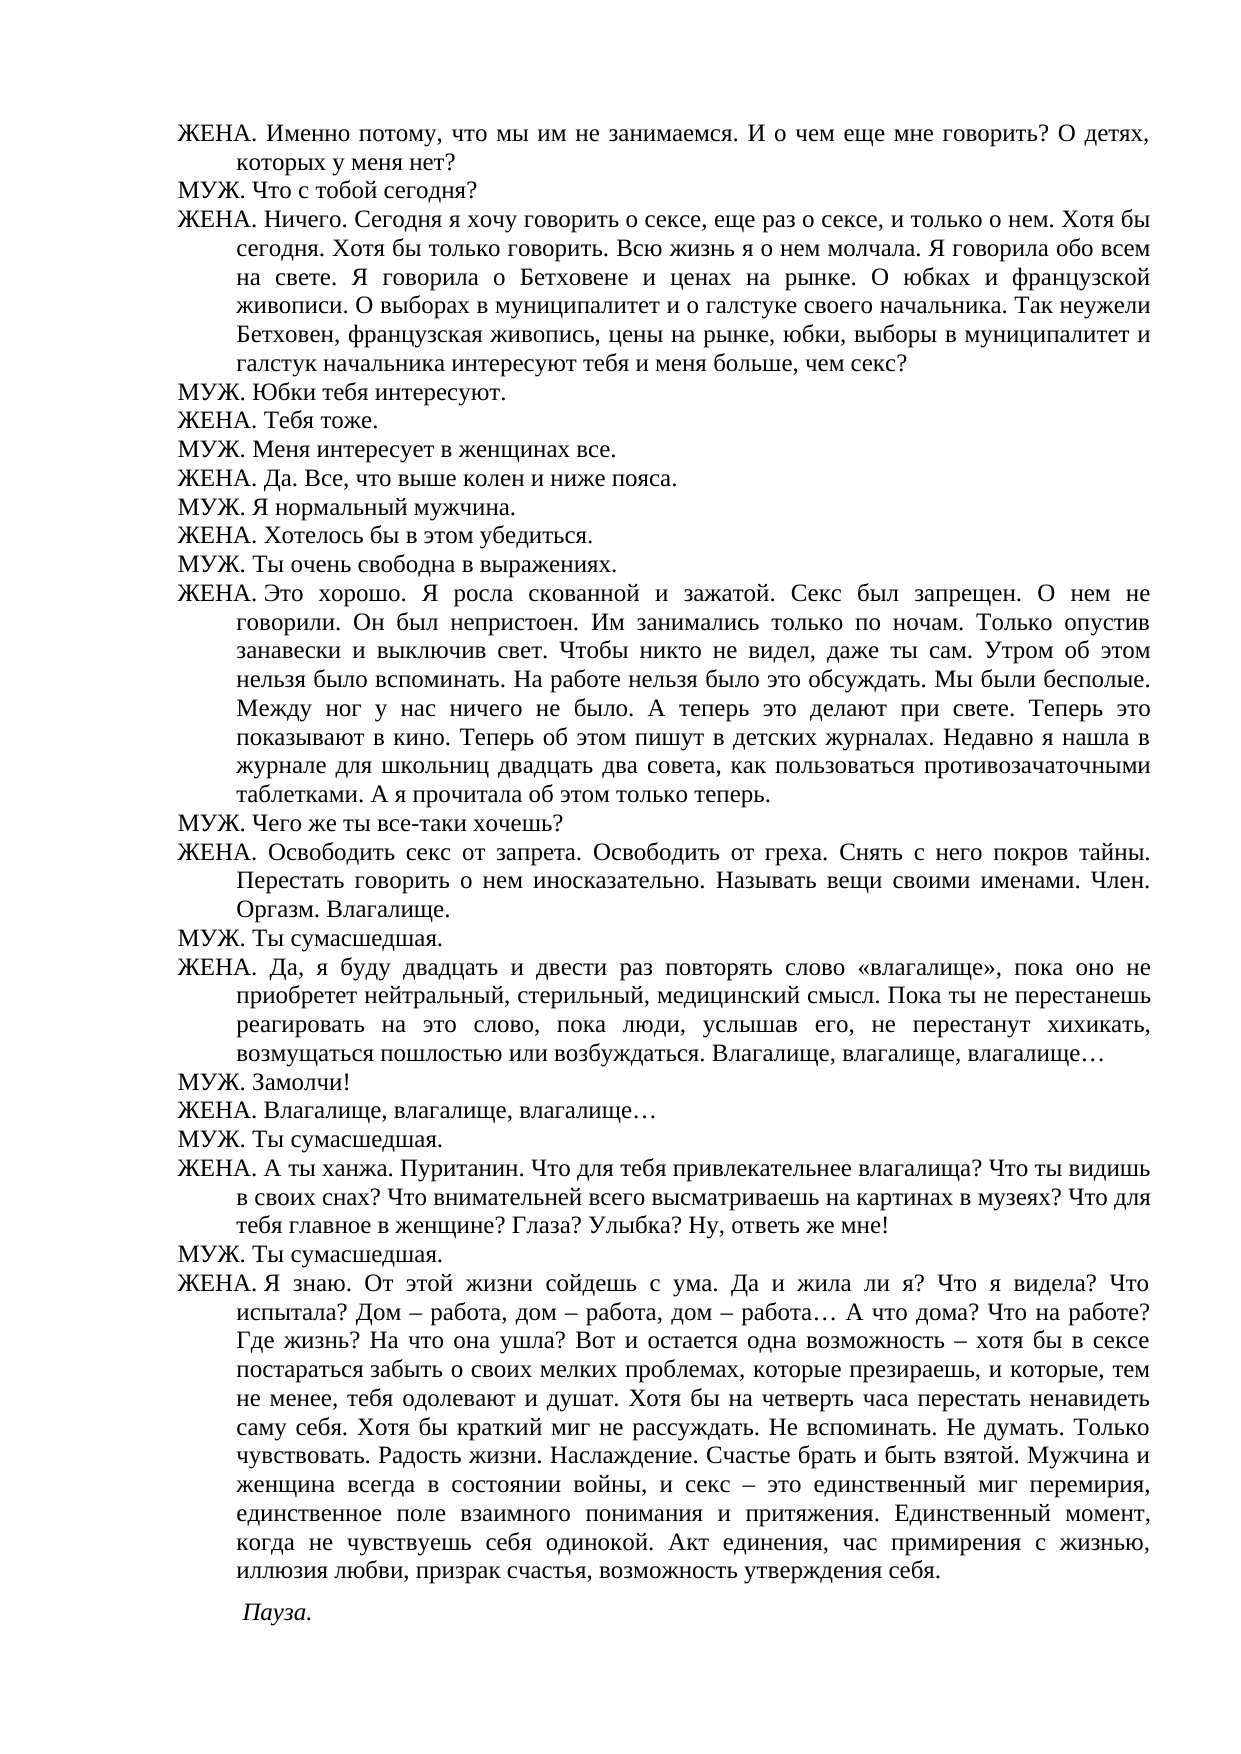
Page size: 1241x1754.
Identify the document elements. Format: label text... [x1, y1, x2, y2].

text МУЖ. Что с тобой сегодня? [177, 176, 1152, 204]
text Пауза. [213, 1597, 1152, 1626]
text МУЖ. Ты очень свободна в выражениях. [177, 549, 1152, 578]
text МУЖ. Замолчи! [177, 1067, 1152, 1096]
text ЖЕНА. Влагалище, влагалище, влагалище… [177, 1096, 1152, 1124]
text ЖЕНА. Да, я буду двадцать и двести раз повторять слово «влагалище», пока оно не приобретет нейтральный, стерильный, медицинский смысл. Пока ты не перестанешь реагировать на это слово, пока люди, услышав его, не перестанут хихикать, возмущаться пошлостью или возбуждаться. Влагалище, влагалище, влагалище… [177, 952, 1152, 1067]
text МУЖ. Ты сумасшедшая. [177, 923, 1152, 952]
text МУЖ. Юбки тебя интересуют. [177, 377, 1152, 406]
text ЖЕНА. Да. Все, что выше колен и ниже пояса. [177, 463, 1152, 492]
text ЖЕНА. А ты ханжа. Пуританин. Что для тебя привлекательнее влагалища? Что ты видишь в своих снах? Что внимательней всего высматриваешь на картинах в музеях? Что для тебя главное в женщине? Глаза? Улыбка? Ну, ответь же мне! [177, 1153, 1152, 1239]
text ЖЕНА. Освободить секс от запрета. Освободить от греха. Снять с него покров тайны. Перестать говорить о нем иносказательно. Называть вещи своими именами. Член. Оргазм. Влагалище. [177, 837, 1152, 923]
text ЖЕНА. Именно потому, что мы им не занимаемся. И о чем еще мне говорить? О детях, которых у меня нет? [177, 118, 1152, 176]
text МУЖ. Ты сумасшедшая. [177, 1124, 1152, 1153]
text МУЖ. Ты сумасшедшая. [177, 1239, 1152, 1268]
text МУЖ. Чего же ты все-таки хочешь? [177, 808, 1152, 837]
text ЖЕНА. Хотелось бы в этом убедиться. [177, 521, 1152, 549]
text МУЖ. Меня интересует в женщинах все. [177, 434, 1152, 463]
text ЖЕНА. Я знаю. От этой жизни сойдешь с ума. Да и жила ли я? Что я видела? Что испытала? Дом – работа, дом – работа, дом – работа… А что дома? Что на работе? Где жизнь? На что она ушла? Вот и остается одна возможность – хотя бы в сексе постараться забыть о своих мелких проблемах, которые презираешь, и которые, тем не менее, тебя одолевают и душат. Хотя бы на четверть часа перестать ненавидеть саму себя. Хотя бы краткий миг не рассуждать. Не вспоминать. Не думать. Только чувствовать. Радость жизни. Наслаждение. Счастье брать и быть взятой. Мужчина и женщина всегда в состоянии войны, и секс – это единственный миг перемирия, единственное поле взаимного понимания и притяжения. Единственный момент, когда не чувствуешь себя одинокой. Акт единения, час примирения с жизнью, иллюзия любви, призрак счастья, возможность утверждения себя. [177, 1268, 1152, 1584]
text ЖЕНА. Ничего. Сегодня я хочу говорить о сексе, еще раз о сексе, и только о нем. Хотя бы сегодня. Хотя бы только говорить. Всю жизнь я о нем молчала. Я говорила обо всем на свете. Я говорила о Бетховене и ценах на рынке. О юбках и французской живописи. О выборах в муниципалитет и о галстуке своего начальника. Так неужели Бетховен, французская живопись, цены на рынке, юбки, выборы в муниципалитет и галстук начальника интересуют тебя и меня больше, чем секс? [177, 204, 1152, 377]
text ЖЕНА. Тебя тоже. [177, 406, 1152, 434]
text ЖЕНА. Это хорошо. Я росла скованной и зажатой. Секс был запрещен. О нем не говорили. Он был непристоен. Им занимались только по ночам. Только опустив занавески и выключив свет. Чтобы никто не видел, даже ты сам. Утром об этом нельзя было вспоминать. На работе нельзя было это обсуждать. Мы были бесполые. Между ног у нас ничего не было. А теперь это делают при свете. Теперь это показывают в кино. Теперь об этом пишут в детских журналах. Недавно я нашла в журнале для школьниц двадцать два совета, как пользоваться противозачаточными таблетками. А я прочитала об этом только теперь. [177, 578, 1152, 808]
text МУЖ. Я нормальный мужчина. [177, 492, 1152, 521]
